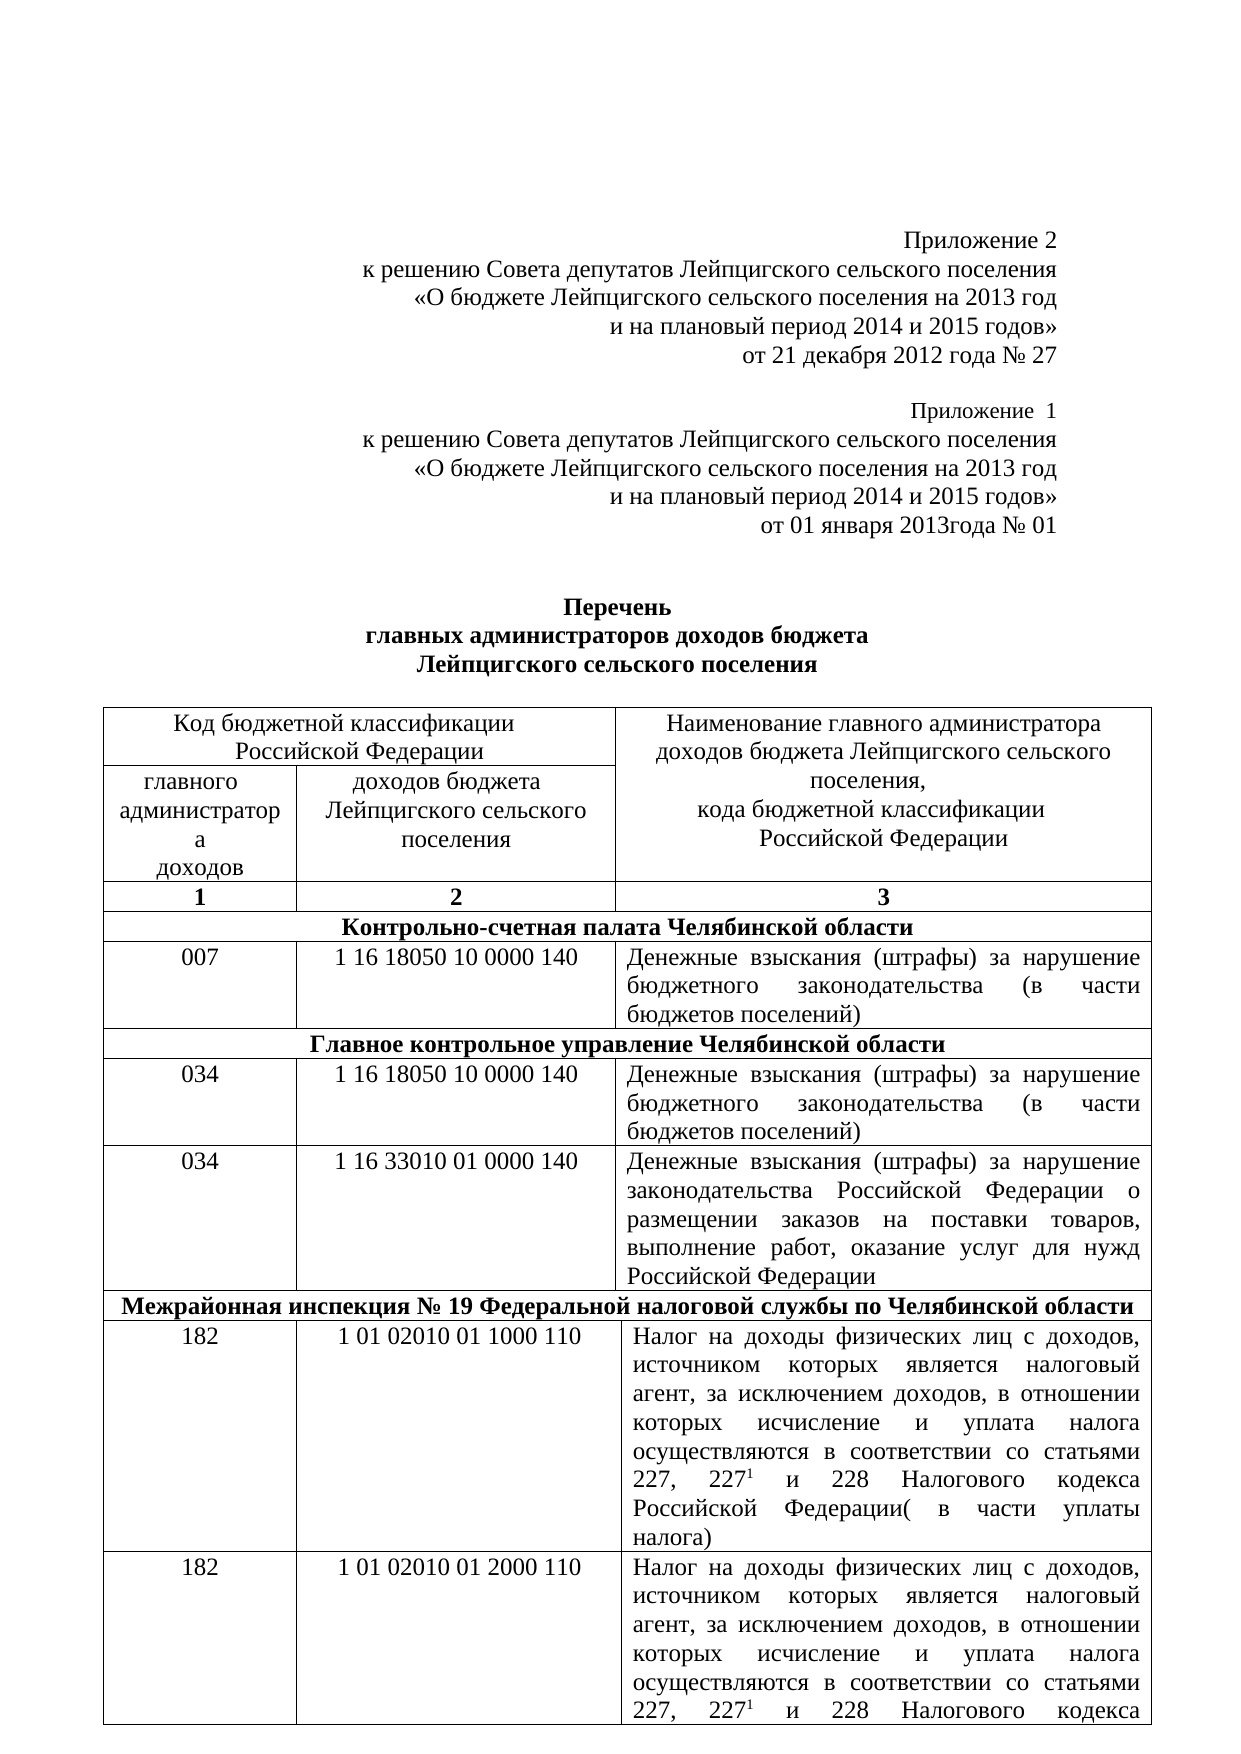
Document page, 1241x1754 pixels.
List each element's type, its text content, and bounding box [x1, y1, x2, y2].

text к решению Совета депутатов Лейпцигского сельского поселения [177, 254, 1057, 282]
table_cell Межрайонная инспекция № 19 Федеральной налоговой службы по Челябинской области [104, 1291, 1151, 1320]
title Перечень [177, 592, 1057, 620]
text и на плановый период 2014 и 2015 годов» [177, 481, 1057, 510]
table_cell 182 [104, 1321, 296, 1551]
table_cell 007 [104, 942, 296, 1028]
table_cell Контрольно-счетная палата Челябинской области [104, 912, 1151, 941]
table_cell Налог на доходы физических лиц с доходов, источником которых является налоговый агент, за исключением доходов, в отношении которых исчисление и уплата налога осуществляются в соответствии со статьями 227, 2271 и 228 Налогового кодекса Российской Федерации( в части уплаты налога) [622, 1321, 1151, 1551]
table_cell 1 [104, 882, 296, 911]
title Приложение 1 [177, 397, 1057, 424]
table_cell доходов бюджета Лейпцигского сельского поселения [297, 766, 615, 881]
table_cell 2 [297, 882, 615, 911]
table_cell 034 [104, 1146, 296, 1290]
text и на плановый период 2014 и 2015 годов» [177, 311, 1057, 340]
table_cell 1 16 18050 10 0000 140 [297, 1059, 615, 1145]
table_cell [622, 1552, 1151, 1724]
table_cell 1 16 18050 10 0000 140 [297, 942, 615, 1028]
text Приложение 2 [177, 225, 1057, 254]
table_cell 3 [616, 882, 1151, 911]
table_cell Денежные взыскания (штрафы) за нарушение бюджетного законодательства (в части бюджетов поселений) [616, 942, 1151, 1028]
table_header Код бюджетной классификации Российской Федерации [104, 708, 615, 765]
text от 01 января 2013года № 01 [177, 510, 1057, 539]
table_cell 1 01 02010 01 1000 110 [297, 1321, 621, 1551]
table_header Наименование главного администратора доходов бюджета Лейпцигского сельского поселения, кода бюджетной классификации Российской Федерации [616, 708, 1151, 881]
table_cell Денежные взыскания (штрафы) за нарушение законодательства Российской Федерации о размещении заказов на поставки товаров, выполнение работ, оказание услуг для нужд Российской Федерации [616, 1146, 1151, 1290]
table_cell Денежные взыскания (штрафы) за нарушение бюджетного законодательства (в части бюджетов поселений) [616, 1059, 1151, 1145]
text к решению Совета депутатов Лейпцигского сельского поселения [177, 424, 1057, 453]
text от 21 декабря 2012 года № 27 [177, 340, 1057, 369]
title главных администраторов доходов бюджета [177, 620, 1057, 649]
table_cell 1 16 33010 01 0000 140 [297, 1146, 615, 1290]
table_cell 182 [104, 1552, 296, 1724]
title Лейпцигского сельского поселения [177, 649, 1057, 678]
text «О бюджете Лейпцигского сельского поселения на 2013 год [177, 453, 1057, 481]
text «О бюджете Лейпцигского сельского поселения на 2013 год [177, 282, 1057, 311]
table_cell 034 [104, 1059, 296, 1145]
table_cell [297, 1552, 621, 1724]
table_cell Главное контрольное управление Челябинской области [104, 1029, 1151, 1058]
table_cell главного администратора доходов [104, 766, 296, 881]
